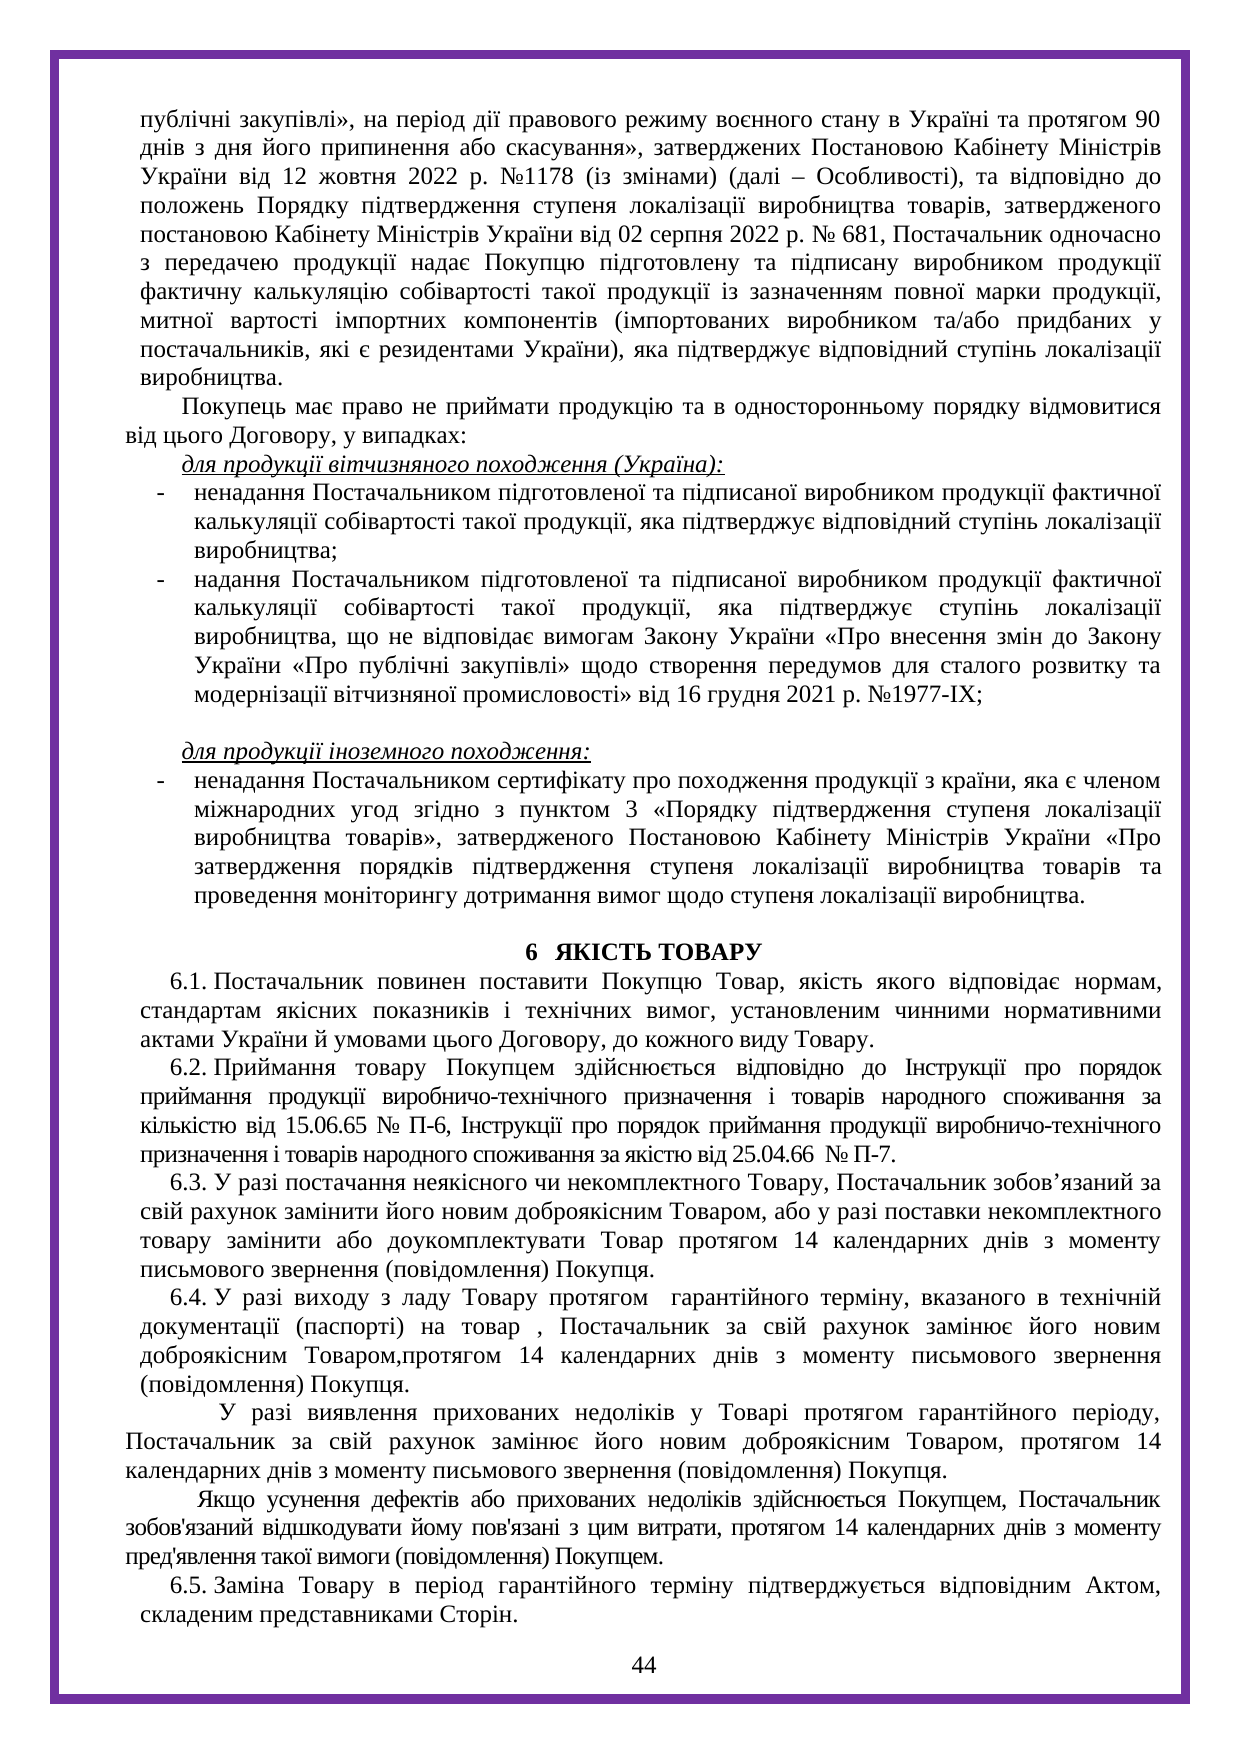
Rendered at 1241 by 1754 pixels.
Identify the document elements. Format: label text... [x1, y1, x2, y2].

text У разі виявлення прихованих недоліків у Товарі протягом гарантійного періоду, Постачальник за свій рахунок замінює його новим доброякісним Товаром, протягом 14 календарних днів з моменту письмового звернення (повідомлення) Покупця. [125, 1397, 1162, 1484]
list ненадання Постачальником сертифікату про походження продукції з країни, яка є членом міжнародних угод згідно з пунктом 3 «Порядку підтвердження ступеня локалізації виробництва товарів», затвердженого Постановою Кабінету Міністрів України «Про затвердження порядків підтвердження ступеня локалізації виробництва товарів та проведення моніторингу дотримання вимог щодо ступеня локалізації виробництва. [156, 765, 1162, 909]
text для продукції вітчизняного походження (Україна): [125, 449, 1162, 477]
list Заміна Товару в період гарантійного терміну підтверджується відповідним Актом, складеним представниками Сторін. [140, 1570, 1162, 1627]
text Якщо усунення дефектів або прихованих недоліків здійснюється Покупцем, Постачальник зобов'язаний відшкодувати йому пов'язані з цим витрати, протягом 14 календарних днів з моменту пред'явлення такої вимоги (повідомлення) Покупцем. [125, 1484, 1162, 1570]
list надання Постачальником підготовленої та підписаної виробником продукції фактичної калькуляції собівартості такої продукції, яка підтверджує ступінь локалізації виробництва, що не відповідає вимогам Закону України «Про внесення змін до Закону України «Про публічні закупівлі» щодо створення передумов для сталого розвитку та модернізації вітчизняної промисловості» від 16 грудня 2021 р. №1977-IX; [156, 564, 1162, 707]
list Приймання товару Покупцем здійснюється відповідно до Інструкції про порядок приймання продукції виробничо-технічного призначення і товарів народного споживання за кількістю від 15.06.65 № П-6, Інструкції про порядок приймання продукції виробничо-технічного призначення і товарів народного споживання за якістю від 25.04.66 № П-7. [140, 1052, 1162, 1167]
list ненадання Постачальником підготовленої та підписаної виробником продукції фактичної калькуляції собівартості такої продукції, яка підтверджує відповідний ступінь локалізації виробництва; [156, 477, 1162, 564]
text для продукції іноземного походження: [125, 736, 1162, 765]
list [140, 104, 1162, 391]
text Покупець має право не приймати продукцію та в односторонньому порядку відмовитися від цього Договору, у випадках: [125, 391, 1162, 449]
list У разі виходу з ладу Товару протягом гарантійного терміну, вказаного в технічній документації (паспорті) на товар , Постачальник за свій рахунок замінює його новим доброякісним Товаром,протягом 14 календарних днів з моменту письмового звернення (повідомлення) Покупця. [140, 1282, 1162, 1397]
list У разі постачання неякісного чи некомплектного Товару, Постачальник зобов’язаний за свій рахунок замінити його новим доброякісним Товаром, або у разі поставки некомплектного товару замінити або доукомплектувати Товар протягом 14 календарних днів з моменту письмового звернення (повідомлення) Покупця. [140, 1167, 1162, 1282]
list ЯКІСТЬ ТОВАРУ [125, 937, 1162, 966]
list Постачальник повинен поставити Покупцю Товар, якість якого відповідає нормам, стандартам якісних показників і технічних вимог, установленим чинними нормативними актами України й умовами цього Договору, до кожного виду Товару. [140, 966, 1162, 1052]
